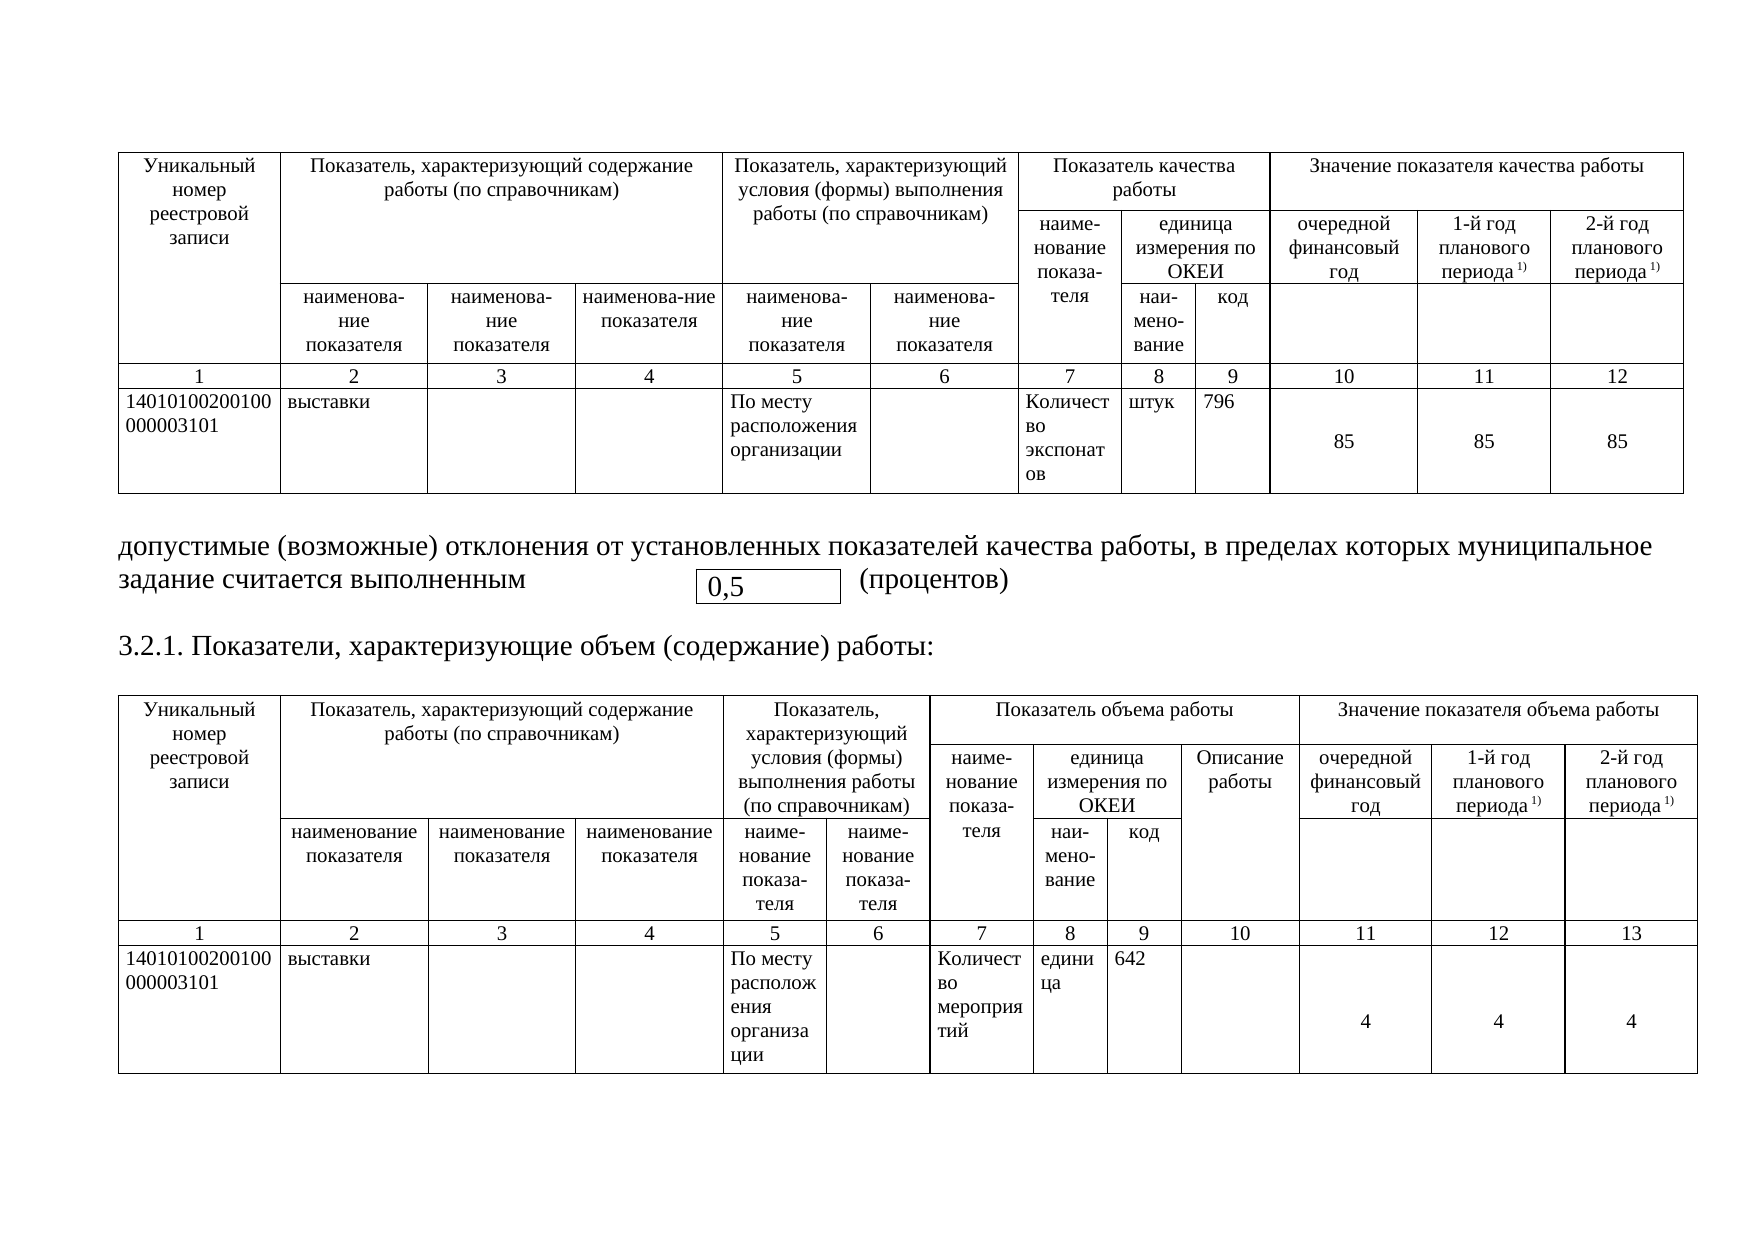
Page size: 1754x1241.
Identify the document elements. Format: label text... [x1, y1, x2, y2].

table_cell По месту расположения организации [724, 946, 826, 1072]
table_cell код [1196, 284, 1269, 363]
table_header Показатель, характеризующий содержание работы (по справочникам) [281, 696, 723, 817]
table_cell [1418, 284, 1550, 363]
table_cell [1566, 819, 1697, 920]
table_cell [1271, 284, 1417, 363]
table_cell [576, 389, 722, 493]
table_header Значение показателя качества работы [1271, 153, 1683, 210]
table_cell наименова-ние показателя [871, 284, 1018, 363]
table_cell Описание работы [1182, 745, 1299, 920]
table_cell 10 [1271, 364, 1417, 388]
table_cell 4 [1300, 946, 1431, 1072]
table_cell наименование показателя [429, 819, 575, 920]
table_cell штук [1122, 389, 1195, 493]
table_cell 7 [931, 921, 1033, 945]
table_cell очередной финансовый год [1300, 745, 1431, 817]
table_cell 85 [1271, 389, 1417, 493]
table_cell наименова-ние показателя [723, 284, 870, 363]
table_cell Количество мероприятий [931, 946, 1033, 1072]
table_cell [1182, 946, 1299, 1072]
table_cell [871, 389, 1018, 493]
table_cell наиме-нование показа-теля [931, 745, 1033, 920]
table_cell [1432, 819, 1564, 920]
table_cell 9 [1196, 364, 1269, 388]
table_cell единица [1034, 946, 1107, 1072]
table_header Показатель качества работы [1019, 153, 1269, 210]
table_cell выставки [281, 946, 428, 1072]
table_cell 14010100200100000003101 [119, 389, 280, 493]
table_cell код [1108, 819, 1181, 920]
table_cell 3 [429, 921, 575, 945]
table_cell наименова-ние показателя [281, 284, 427, 363]
table_cell 796 [1196, 389, 1269, 493]
table_cell 5 [724, 921, 826, 945]
table_cell 4 [1432, 946, 1564, 1072]
table_cell [428, 389, 575, 493]
table_cell наименова-ние показателя [576, 284, 722, 363]
table_header Показатель объема работы [931, 696, 1299, 744]
table_header Значение показателя объема работы [1300, 696, 1697, 744]
table_cell 10 [1182, 921, 1299, 945]
table_cell 13 [1566, 921, 1697, 945]
table_cell наименование показателя [281, 819, 428, 920]
table_cell наиме-нование показа-теля [724, 819, 826, 920]
table_cell 1 [119, 921, 280, 945]
table_cell 642 [1108, 946, 1181, 1072]
table_cell 2 [281, 364, 427, 388]
table_cell [429, 946, 575, 1072]
table_cell единица измерения по ОКЕИ [1034, 745, 1181, 817]
table_cell 4 [576, 364, 722, 388]
table_header Уникальный номер реестровой записи [119, 153, 280, 363]
table_cell наименование показателя [576, 819, 723, 920]
table_header Показатель, характеризующий содержание работы (по справочникам) [281, 153, 722, 283]
table_cell 1-й год планового периода 1) [1418, 211, 1550, 283]
table_cell наименова-ние показателя [428, 284, 575, 363]
table_cell наи-мено-вание [1034, 819, 1107, 920]
table_cell 2-й год планового периода 1) [1566, 745, 1697, 817]
table_cell 2-й год планового периода 1) [1551, 211, 1683, 283]
table_cell очередной финансовый год [1271, 211, 1417, 283]
table_cell 4 [1566, 946, 1697, 1072]
table_cell 1-й год планового периода 1) [1432, 745, 1564, 817]
table_cell 6 [871, 364, 1018, 388]
table_cell 11 [1418, 364, 1550, 388]
table_cell 12 [1551, 364, 1683, 388]
table_cell [1551, 284, 1683, 363]
table_cell 1 [119, 364, 280, 388]
table_cell 5 [723, 364, 870, 388]
text 3.2.1. Показатели, характеризующие объем (содержание) работы: [118, 628, 1683, 662]
table_cell наи-мено-вание [1122, 284, 1195, 363]
table_cell 12 [1432, 921, 1564, 945]
table_cell 9 [1108, 921, 1181, 945]
table_cell 7 [1019, 364, 1121, 388]
table_header Уникальный номер реестровой записи [119, 696, 280, 920]
table_cell 85 [1418, 389, 1550, 493]
table_cell 4 [576, 921, 723, 945]
table_cell 8 [1122, 364, 1195, 388]
table_cell единица измерения по ОКЕИ [1122, 211, 1269, 283]
table_cell [576, 946, 723, 1072]
table_cell выставки [281, 389, 427, 493]
table_header 0,5 [697, 570, 840, 603]
table_cell 3 [428, 364, 575, 388]
table_header Показатель, характеризующий условия (формы) выполнения работы (по справочникам) [723, 153, 1018, 283]
table_cell 8 [1034, 921, 1107, 945]
table_header Показатель, характеризующий условия (формы) выполнения работы (по справочникам) [724, 696, 929, 817]
table_cell 11 [1300, 921, 1431, 945]
table_cell 2 [281, 921, 428, 945]
table_cell [827, 946, 929, 1072]
table_cell 85 [1551, 389, 1683, 493]
table_cell наиме-нование показа-теля [827, 819, 929, 920]
table_cell [1300, 819, 1431, 920]
table_cell наиме-нование показа-теля [1019, 211, 1121, 363]
text допустимые (возможные) отклонения от установленных показателей качества работы, в пределах которых муниципальное задание считается выполненным (процентов) [118, 528, 1683, 595]
table_cell 6 [827, 921, 929, 945]
table_cell 14010100200100000003101 [119, 946, 280, 1072]
table_cell По месту расположения организации [723, 389, 870, 493]
table_cell Количество экспонатов [1019, 389, 1121, 493]
